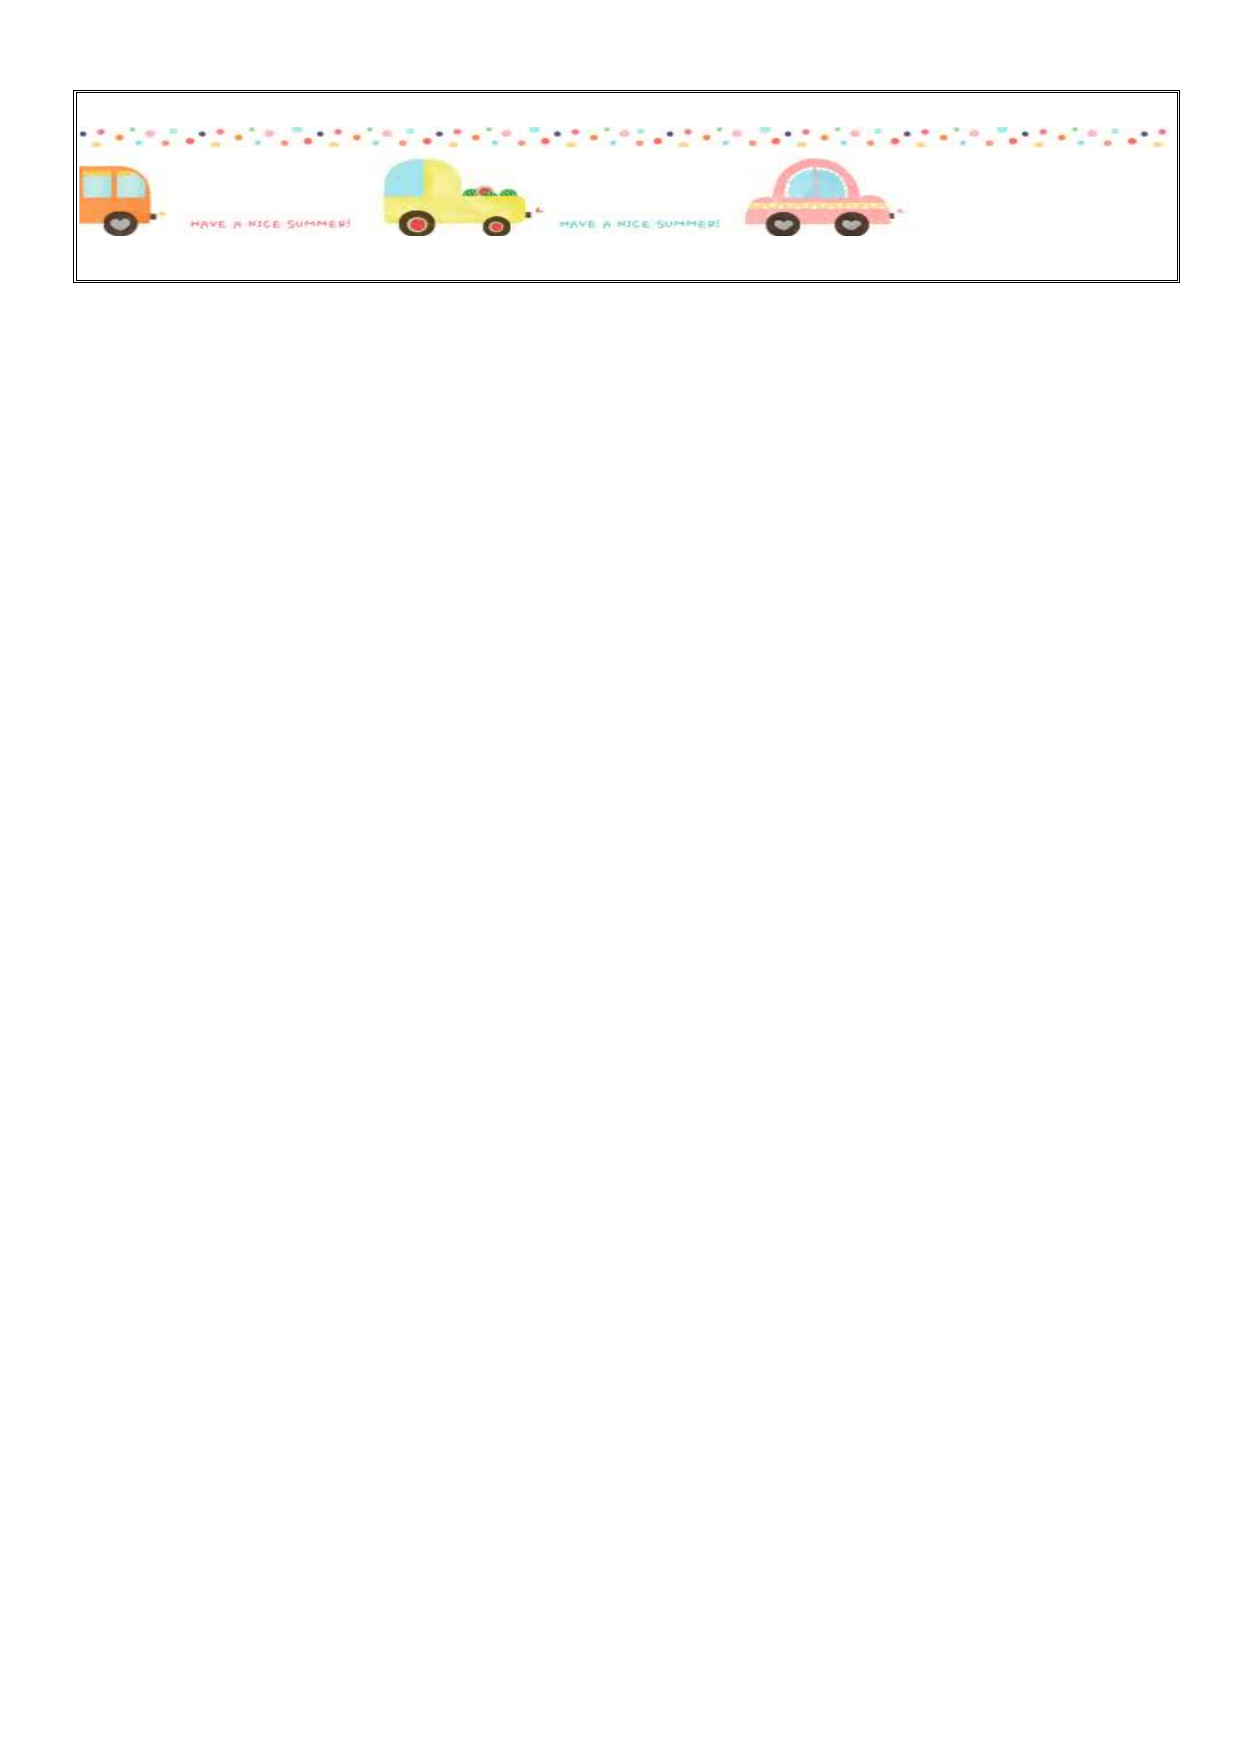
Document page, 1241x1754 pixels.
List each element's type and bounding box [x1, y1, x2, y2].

table_header [77, 93, 1177, 280]
picture [79, 127, 1170, 236]
